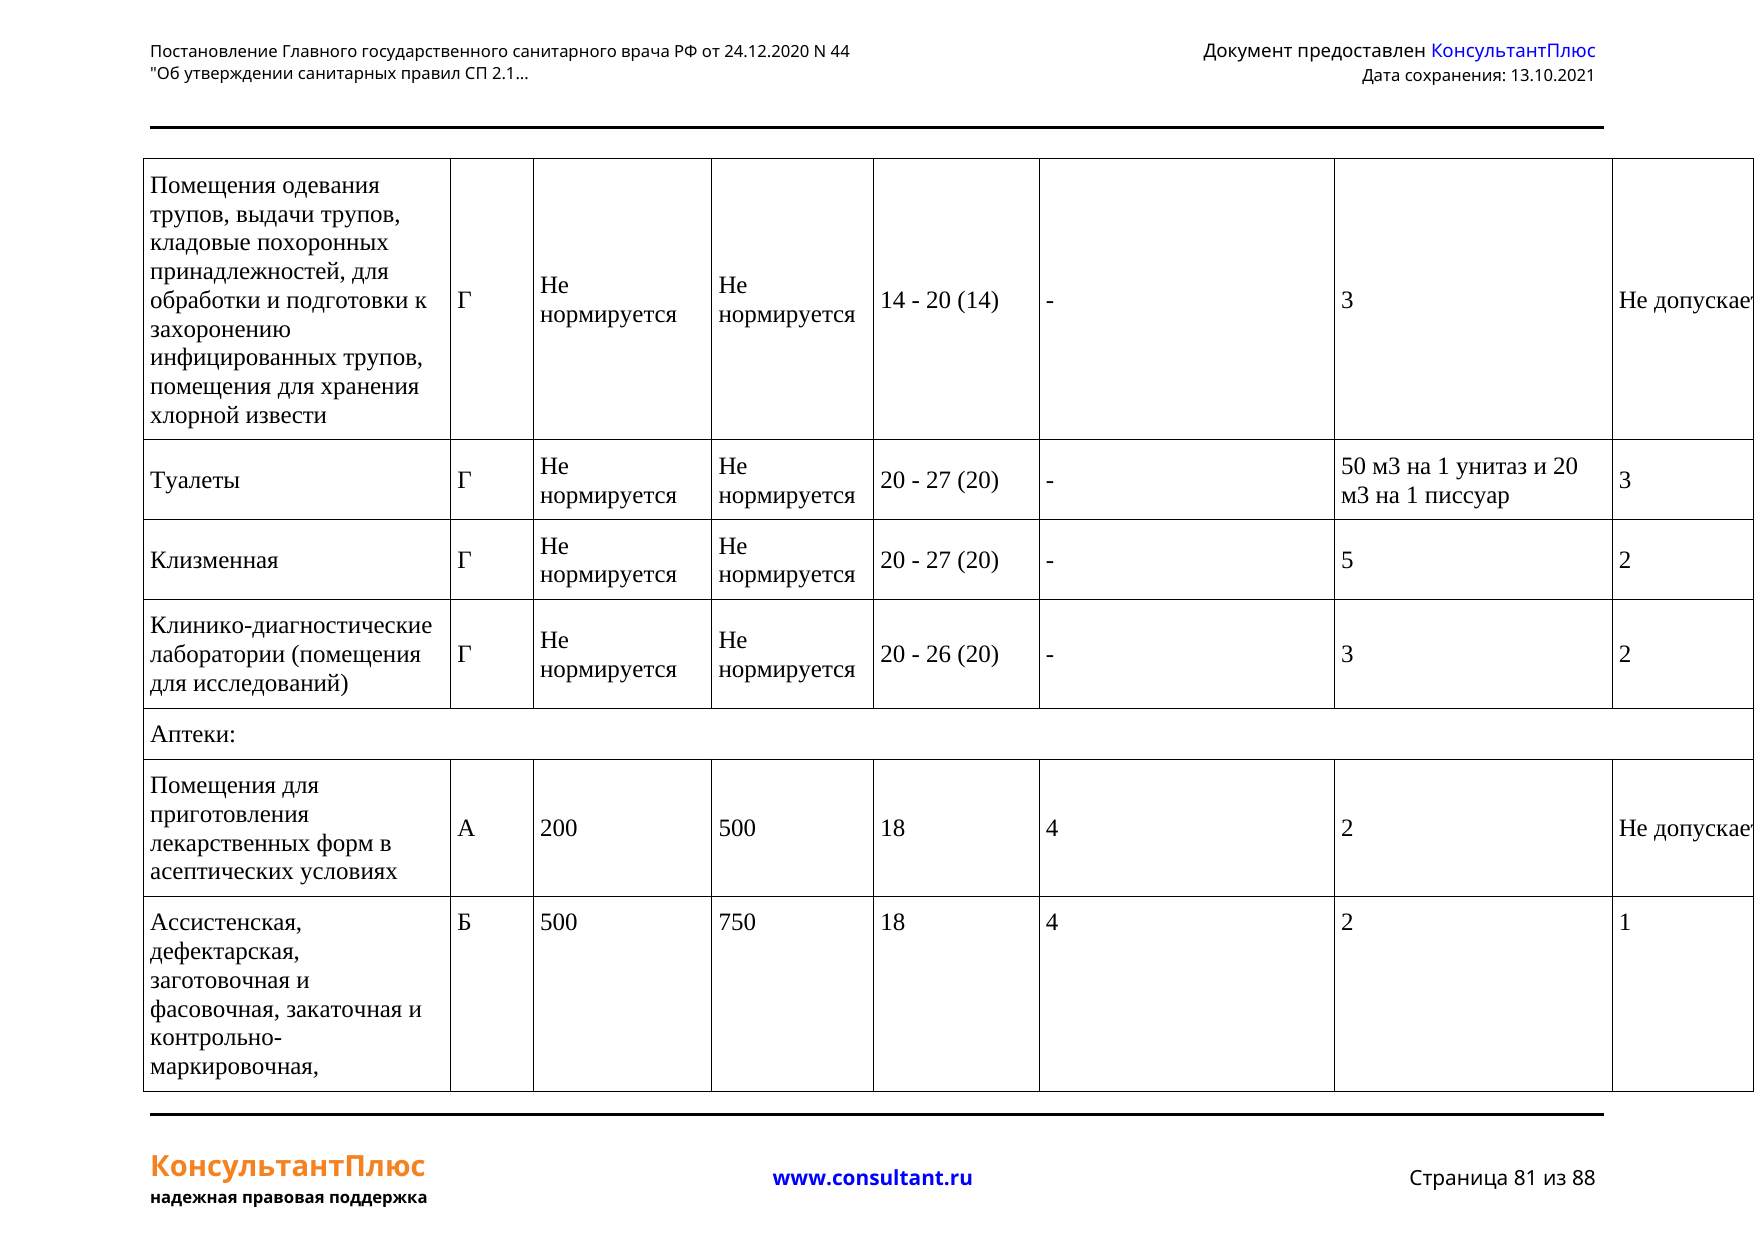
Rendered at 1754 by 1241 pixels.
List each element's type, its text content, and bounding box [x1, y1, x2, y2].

table_cell 2 [1335, 760, 1612, 896]
table_cell Не допускается [1613, 760, 1753, 896]
table_cell 3 [1335, 159, 1612, 439]
table_cell 50 м3 на 1 унитаз и 20 м3 на 1 писсуар [1335, 440, 1612, 519]
table_cell А [451, 760, 533, 896]
table_cell 1 [1613, 897, 1753, 1091]
table_cell Не нормируется [534, 440, 711, 519]
table_cell Не нормируется [712, 520, 873, 599]
table_cell 4 [1040, 897, 1334, 1091]
table_cell Не нормируется [712, 600, 873, 707]
table_cell 2 [1335, 897, 1612, 1091]
table_cell 5 [1335, 520, 1612, 599]
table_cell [144, 897, 450, 1091]
table_cell Клинико-диагностические лаборатории (помещения для исследований) [144, 600, 450, 707]
table_cell Не нормируется [712, 159, 873, 439]
table_cell Помещения для приготовления лекарственных форм в асептических условиях [144, 760, 450, 896]
table_cell 20 - 27 (20) [874, 520, 1039, 599]
table_cell 20 - 26 (20) [874, 600, 1039, 707]
table_cell Не нормируется [534, 600, 711, 707]
table_cell Г [451, 159, 533, 439]
table_cell Г [451, 520, 533, 599]
table_cell Г [451, 440, 533, 519]
table_cell 2 [1613, 600, 1753, 707]
table_cell 3 [1335, 600, 1612, 707]
table_cell 3 [1613, 440, 1753, 519]
table_cell - [1040, 520, 1334, 599]
table_cell Туалеты [144, 440, 450, 519]
table_cell Не нормируется [534, 520, 711, 599]
table_cell - [1040, 159, 1334, 439]
table_cell 20 - 27 (20) [874, 440, 1039, 519]
table_cell Аптеки: [144, 709, 1753, 758]
table_cell Не нормируется [712, 440, 873, 519]
table_cell Б [451, 897, 533, 1091]
table_cell 18 [874, 897, 1039, 1091]
table_cell 14 - 20 (14) [874, 159, 1039, 439]
table_cell 200 [534, 760, 711, 896]
table_cell 500 [712, 760, 873, 896]
table_cell Г [451, 600, 533, 707]
table_cell Не нормируется [534, 159, 711, 439]
table_cell Помещения одевания трупов, выдачи трупов, кладовые похоронных принадлежностей, для обработки и подготовки к захоронению инфицированных трупов, помещения для хранения хлорной извести [144, 159, 450, 439]
table_cell - [1040, 600, 1334, 707]
table_cell Не допускается [1613, 159, 1753, 439]
table_cell 4 [1040, 760, 1334, 896]
table_cell Клизменная [144, 520, 450, 599]
table_cell 500 [534, 897, 711, 1091]
table_cell 2 [1613, 520, 1753, 599]
table_cell 18 [874, 760, 1039, 896]
table_cell - [1040, 440, 1334, 519]
table_cell 750 [712, 897, 873, 1091]
